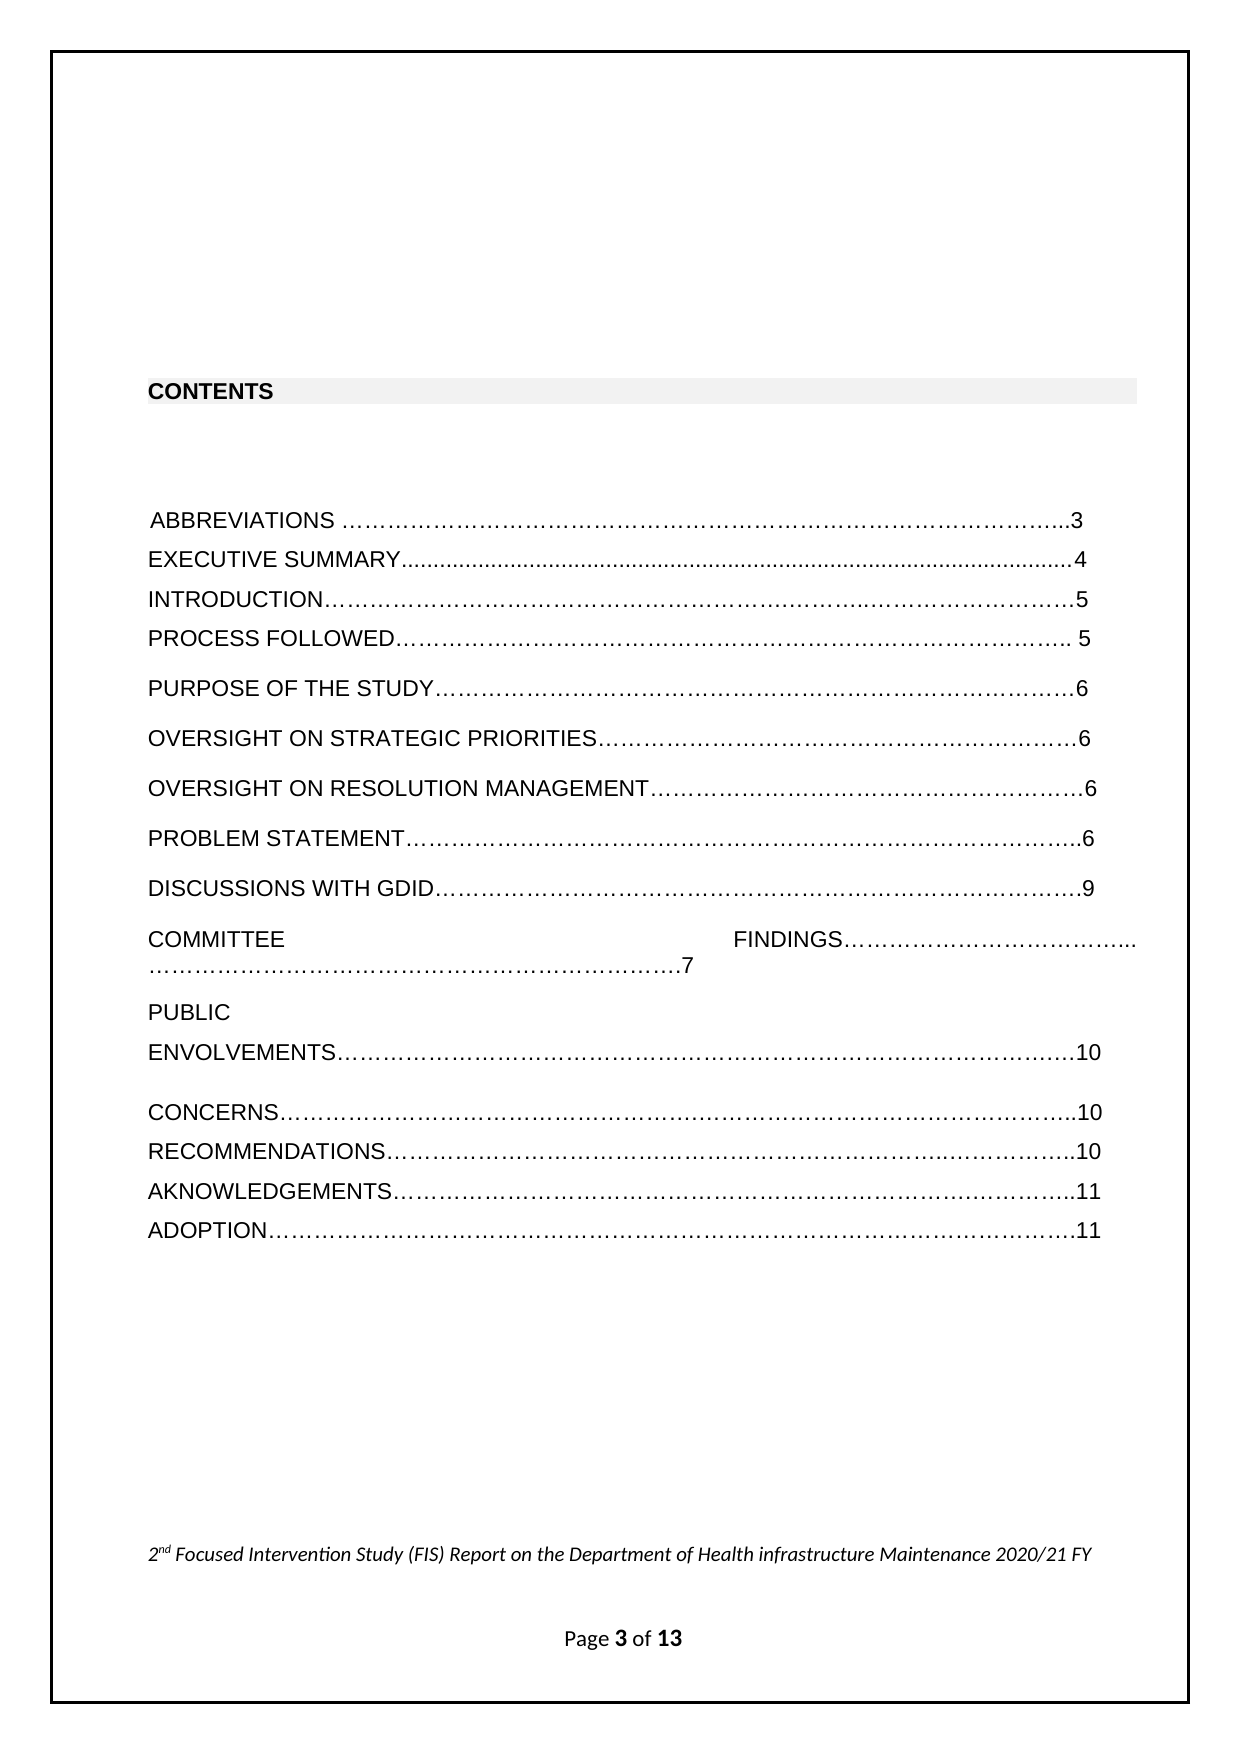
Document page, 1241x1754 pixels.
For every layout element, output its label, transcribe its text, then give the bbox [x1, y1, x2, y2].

text CONTENTS [148, 378, 1137, 404]
